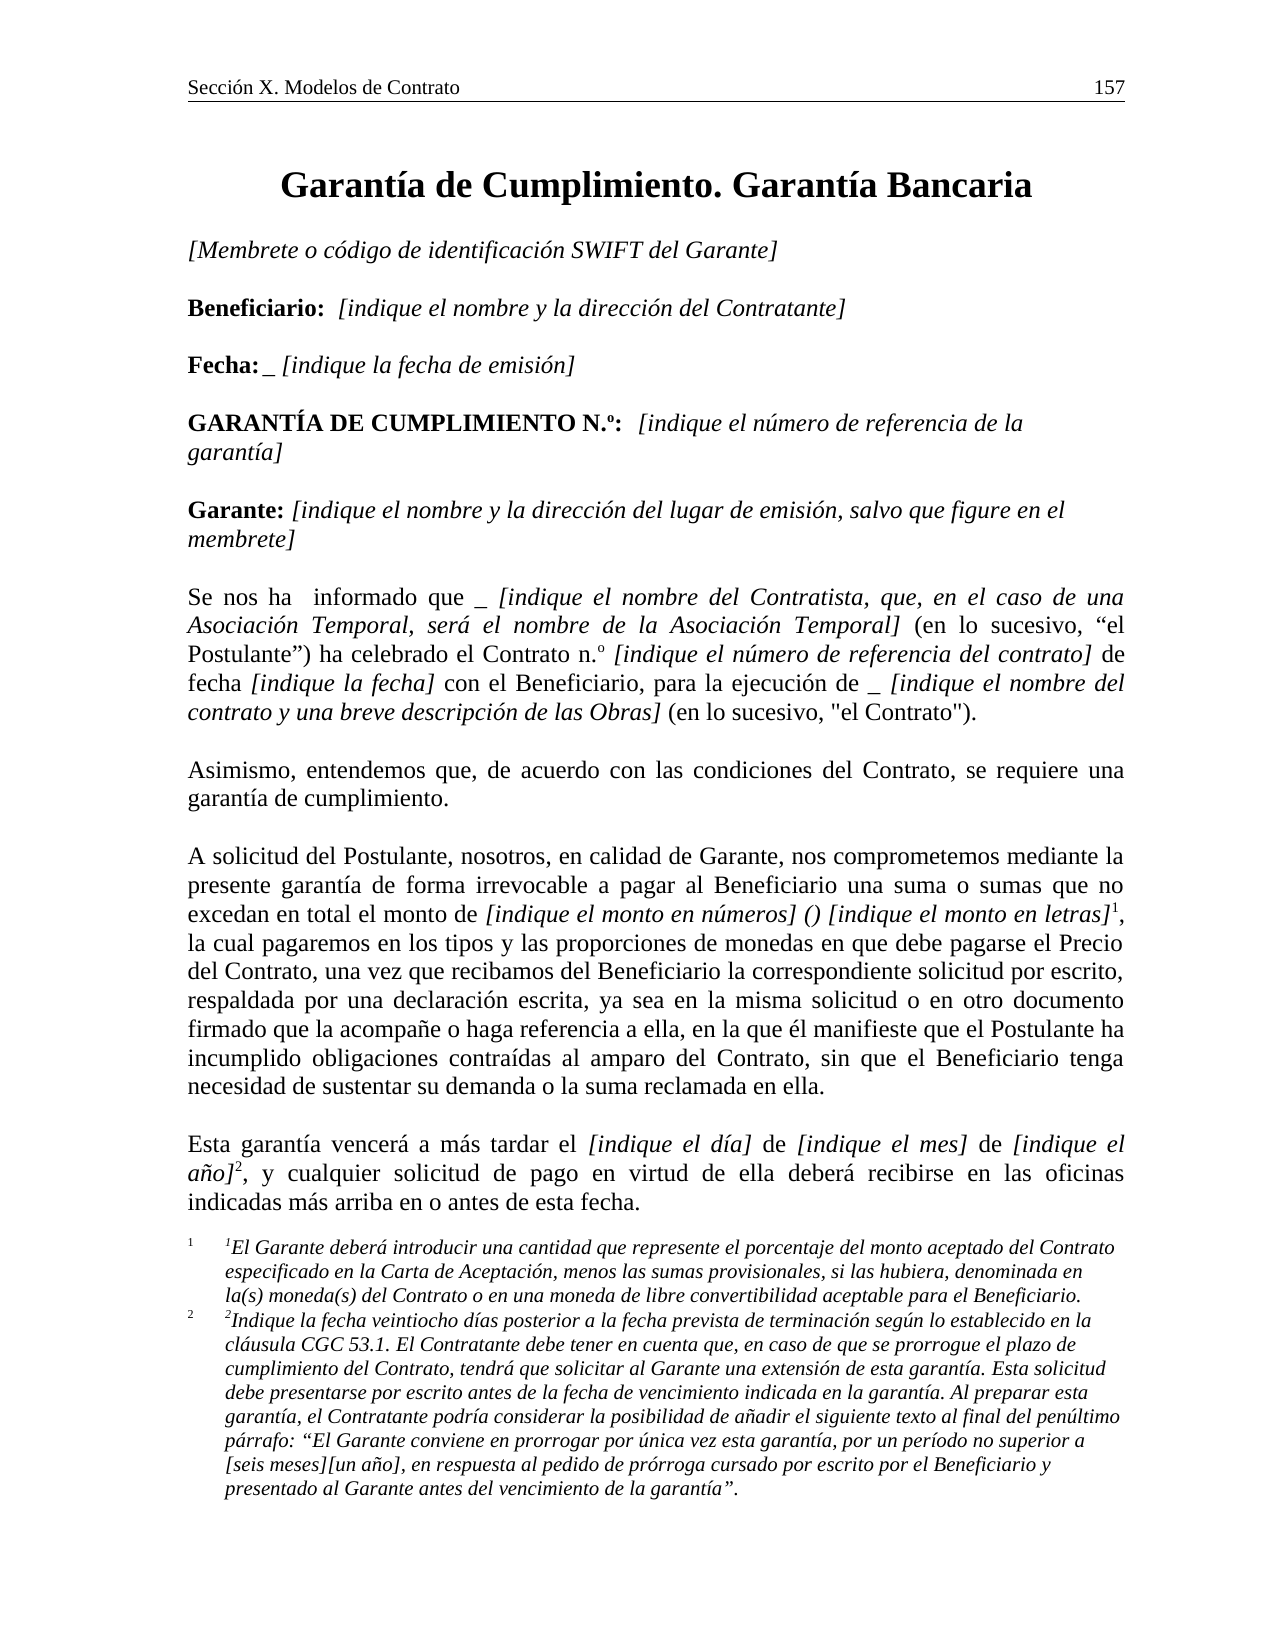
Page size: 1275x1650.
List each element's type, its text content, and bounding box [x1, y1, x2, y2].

text A solicitud del Postulante, nosotros, en calidad de Garante, nos comprometemos mediante la presente garantía de forma irrevocable a pagar al Beneficiario una suma o sumas que no excedan en total el monto de [indique el monto en números] () [indique el monto en letras]1, la cual pagaremos en los tipos y las proporciones de monedas en que debe pagarse el Precio del Contrato, una vez que recibamos del Beneficiario la correspondiente solicitud por escrito, respaldada por una declaración escrita, ya sea en la misma solicitud o en otro documento firmado que la acompañe o haga referencia a ella, en la que él manifieste que el Postulante ha incumplido obligaciones contraídas al amparo del Contrato, sin que el Beneficiario tenga necesidad de sustentar su demanda o la suma reclamada en ella. [187, 841, 1125, 1100]
text Se nos ha informado que _ [indique el nombre del Contratista, que, en el caso de una Asociación Temporal, será el nombre de la Asociación Temporal] (en lo sucesivo, “el Postulante”) ha celebrado el Contrato n.o [indique el número de referencia del contrato] de fecha [indique la fecha] con el Beneficiario, para la ejecución de _ [indique el nombre del contrato y una breve descripción de las Obras] (en lo sucesivo, "el Contrato"). [187, 582, 1125, 726]
text GARANTÍA DE CUMPLIMIENTO N.o: [indique el número de referencia de la garantía] [187, 408, 1125, 466]
text Asimismo, entendemos que, de acuerdo con las condiciones del Contrato, se requiere una garantía de cumplimiento. [187, 755, 1125, 812]
text Esta garantía vencerá a más tardar el [indique el día] de [indique el mes] de [indique el año]2, y cualquier solicitud de pago en virtud de ella deberá recibirse en las oficinas indicadas más arriba en o antes de esta fecha. [187, 1129, 1125, 1216]
text Garante: [indique el nombre y la dirección del lugar de emisión, salvo que figure en el membrete] [187, 495, 1125, 553]
text Beneficiario: [indique el nombre y la dirección del Contratante] [187, 293, 1125, 321]
text [Membrete o código de identificación SWIFT del Garante] [187, 235, 1125, 263]
text Garantía de Cumplimiento. Garantía Bancaria [187, 162, 1125, 206]
text Fecha: _ [indique la fecha de emisión] [187, 351, 1125, 379]
